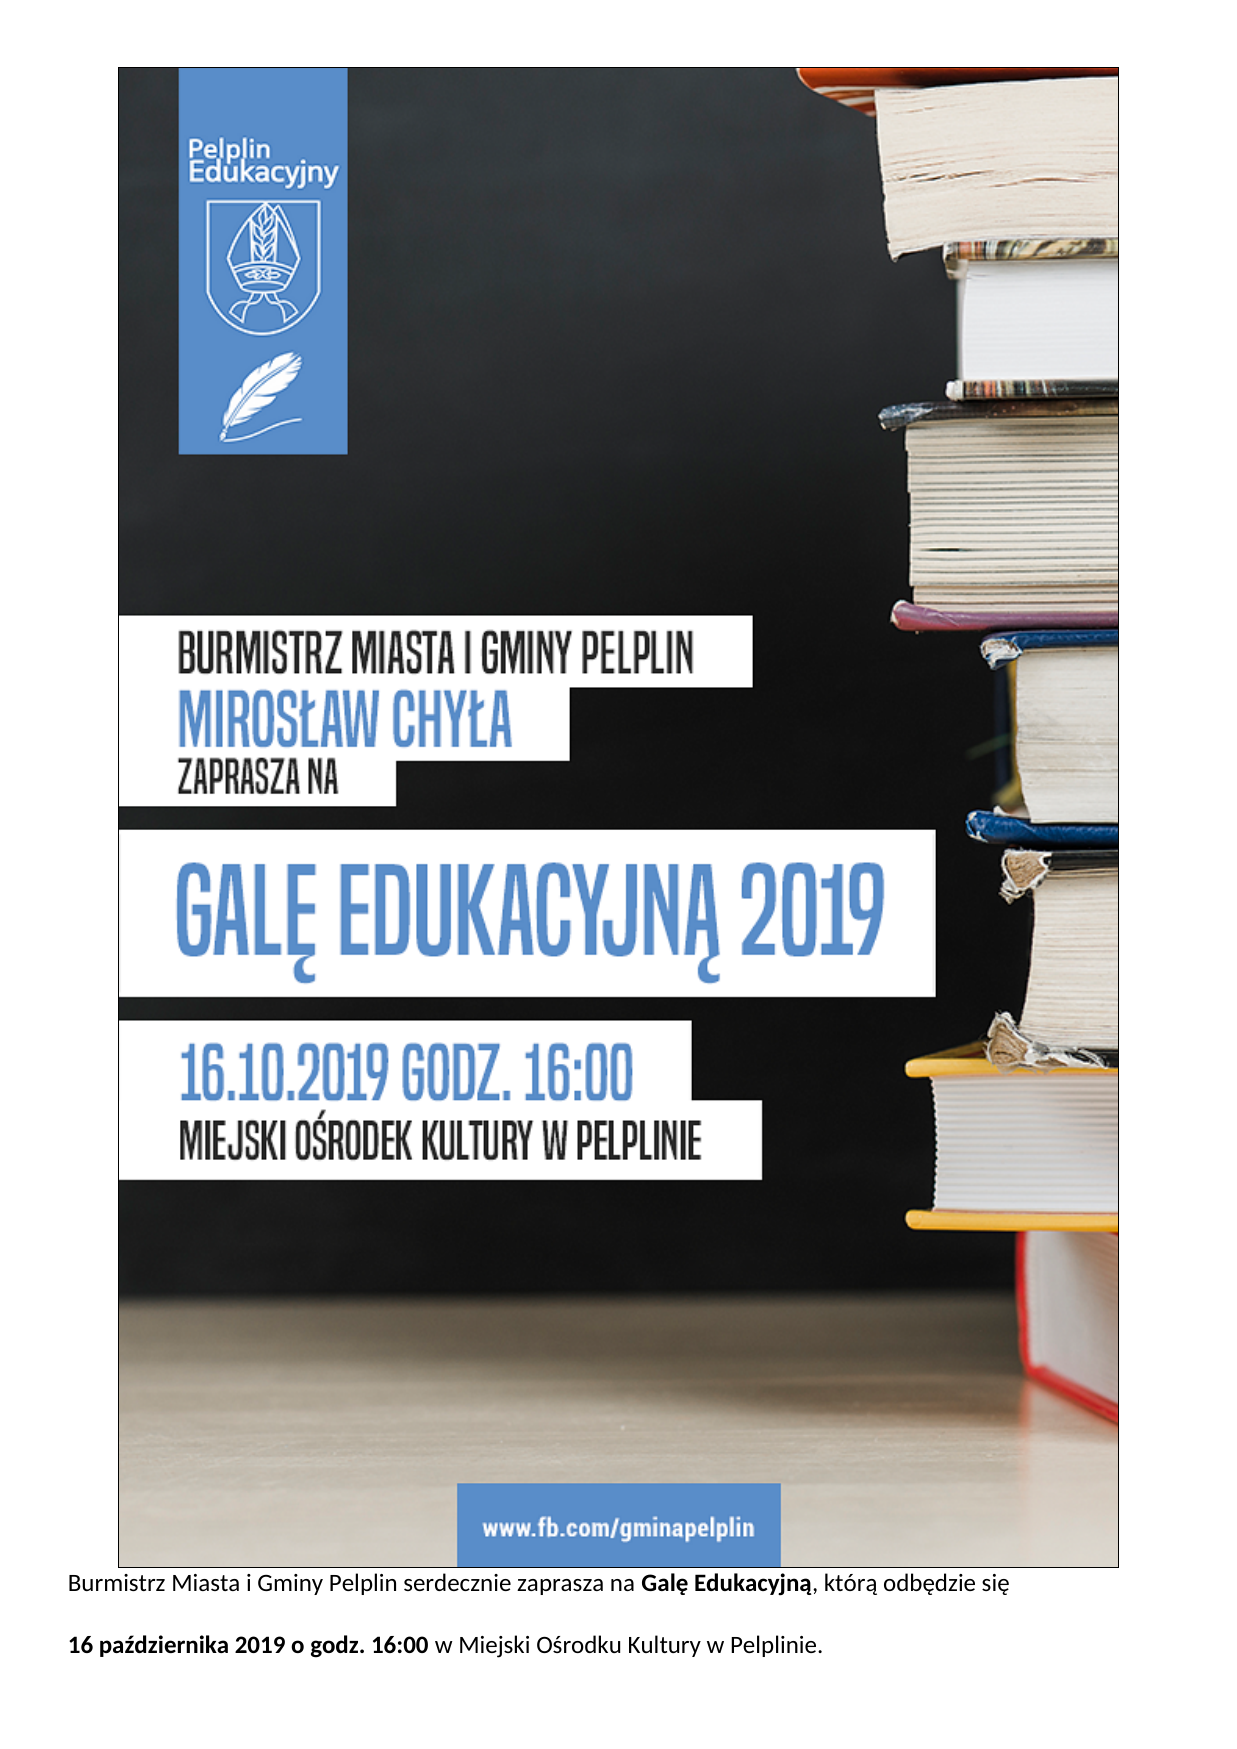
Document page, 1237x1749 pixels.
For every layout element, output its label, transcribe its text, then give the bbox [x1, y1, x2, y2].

text 16 października 2019 o godz. 16:00 w Miejski Ośrodku Kultury w Pelplinie. [68, 1629, 1169, 1660]
picture [119, 68, 1118, 1567]
text Burmistrz Miasta i Gminy Pelplin serdecznie zaprasza na Galę Edukacyjną, którą odbędzie się [68, 1568, 1169, 1598]
